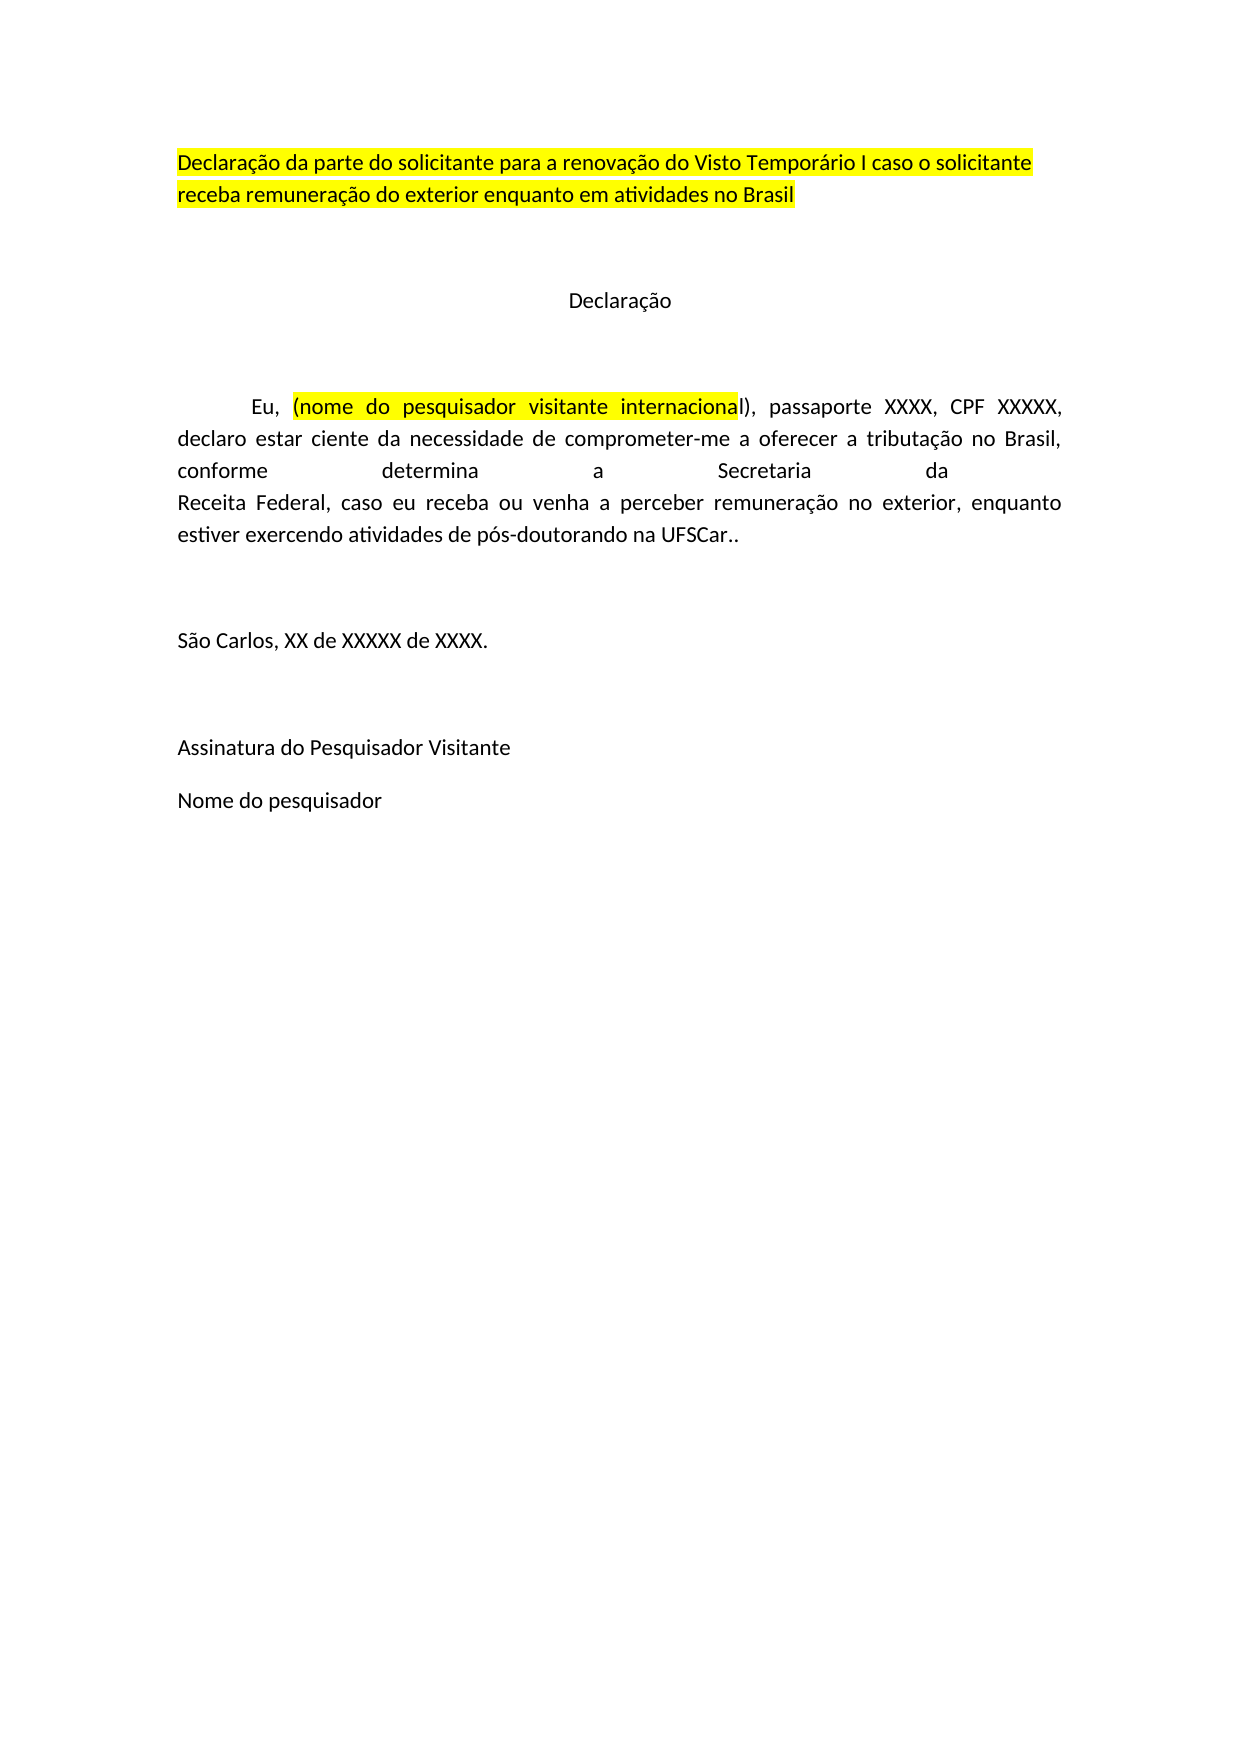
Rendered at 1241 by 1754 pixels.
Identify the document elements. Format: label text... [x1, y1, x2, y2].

text Assinatura do Pesquisador Visitante [177, 733, 1063, 761]
text Declaração da parte do solicitante para a renovação do Visto Temporário I caso o solicitante receba remuneração do exterior enquanto em atividades no Brasil [177, 148, 1063, 208]
text Declaração [177, 286, 1063, 314]
text Nome do pesquisador [177, 786, 1063, 814]
text Eu, (nome do pesquisador visitante internacional), passaporte XXXX, CPF XXXXX, declaro estar ciente da necessidade de comprometer-me a oferecer a tributação no Brasil, conforme determina a Secretaria da Receita Federal, caso eu receba ou venha a perceber remuneração no exterior, enquanto estiver exercendo atividades de pós-doutorando na UFSCar.. [177, 392, 1063, 549]
text São Carlos, XX de XXXXX de XXXX. [177, 627, 1063, 655]
